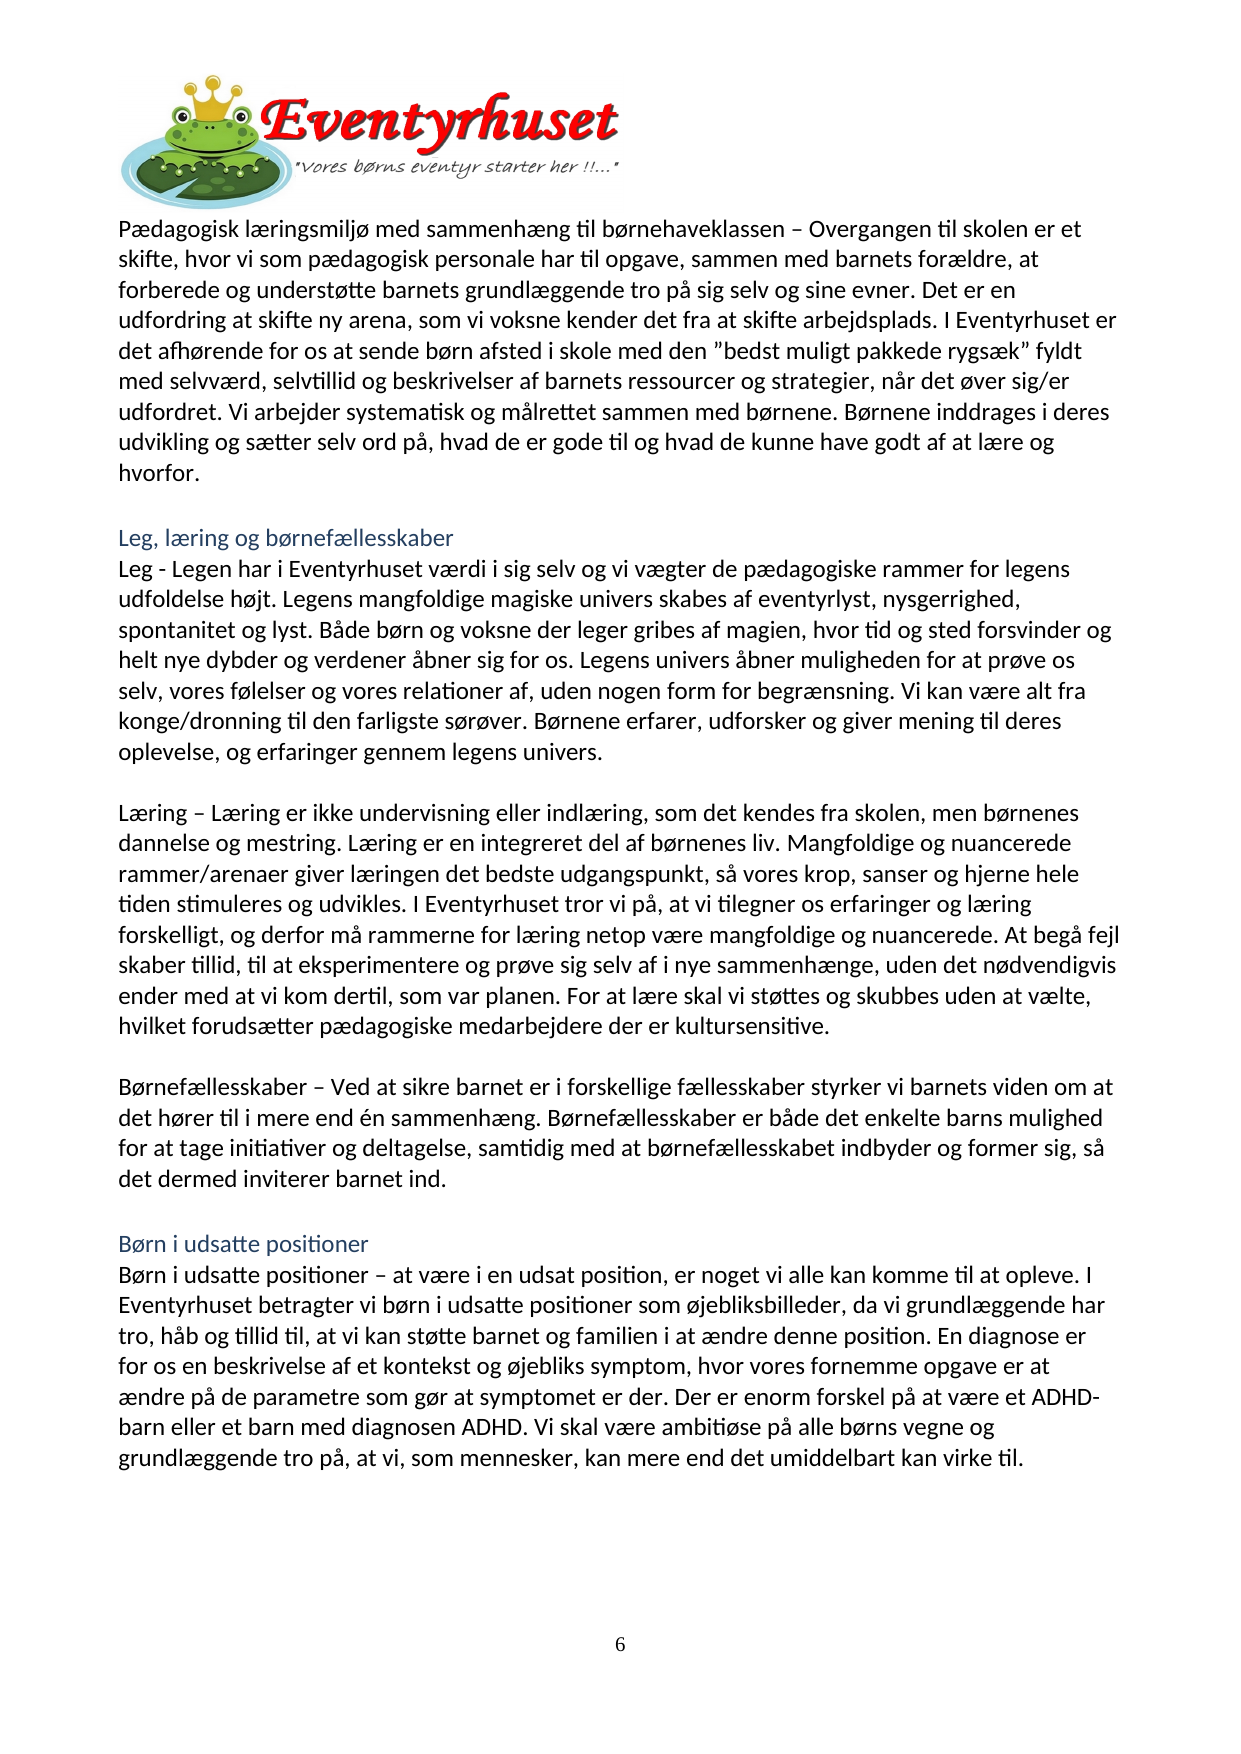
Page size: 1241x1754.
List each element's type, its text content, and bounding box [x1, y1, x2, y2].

picture [118, 73, 624, 213]
text Børnefællesskaber – Ved at sikre barnet er i forskellige fællesskaber styrker vi barnets viden om at det hører til i mere end én sammenhæng. Børnefællesskaber er både det enkelte barns mulighed for at tage initiativer og deltagelse, samtidig med at børnefællesskabet indbyder og former sig, så det dermed inviterer barnet ind. [118, 1072, 1122, 1194]
text Læring – Læring er ikke undervisning eller indlæring, som det kendes fra skolen, men børnenes dannelse og mestring. Læring er en integreret del af børnenes liv. Mangfoldige og nuancerede rammer/arenaer giver læringen det bedste udgangspunkt, så vores krop, sanser og hjerne hele tiden stimuleres og udvikles. I Eventyrhuset tror vi på, at vi tilegner os erfaringer og læring forskelligt, og derfor må rammerne for læring netop være mangfoldige og nuancerede. At begå fejl skaber tillid, til at eksperimentere og prøve sig selv af i nye sammenhænge, uden det nødvendigvis ender med at vi kom dertil, som var planen. For at lære skal vi støttes og skubbes uden at vælte, hvilket forudsætter pædagogiske medarbejdere der er kultursensitive. [118, 797, 1122, 1041]
text Børn i udsatte positioner – at være i en udsat position, er noget vi alle kan komme til at opleve. I Eventyrhuset betragter vi børn i udsatte positioner som øjebliksbilleder, da vi grundlæggende har tro, håb og tillid til, at vi kan støtte barnet og familien i at ændre denne position. En diagnose er for os en beskrivelse af et kontekst og øjebliks symptom, hvor vores fornemme opgave er at ændre på de parametre som gør at symptomet er der. Der er enorm forskel på at være et ADHD-barn eller et barn med diagnosen ADHD. Vi skal være ambitiøse på alle børns vegne og grundlæggende tro på, at vi, som mennesker, kan mere end det umiddelbart kan virke til. [118, 1259, 1122, 1472]
text Leg - Legen har i Eventyrhuset værdi i sig selv og vi vægter de pædagogiske rammer for legens udfoldelse højt. Legens mangfoldige magiske univers skabes af eventyrlyst, nysgerrighed, spontanitet og lyst. Både børn og voksne der leger gribes af magien, hvor tid og sted forsvinder og helt nye dybder og verdener åbner sig for os. Legens univers åbner muligheden for at prøve os selv, vores følelser og vores relationer af, uden nogen form for begrænsning. Vi kan være alt fra konge/dronning til den farligste sørøver. Børnene erfarer, udforsker og giver mening til deres oplevelse, og erfaringer gennem legens univers. [118, 553, 1122, 766]
text Pædagogisk læringsmiljø med sammenhæng til børnehaveklassen – Overgangen til skolen er et skifte, hvor vi som pædagogisk personale har til opgave, sammen med barnets forældre, at forberede og understøtte barnets grundlæggende tro på sig selv og sine evner. Det er en udfordring at skifte ny arena, som vi voksne kender det fra at skifte arbejdsplads. I Eventyrhuset er det afhørende for os at sende børn afsted i skole med den ”bedst muligt pakkede rygsæk” fyldt med selvværd, selvtillid og beskrivelser af barnets ressourcer og strategier, når det øver sig/er udfordret. Vi arbejder systematisk og målrettet sammen med børnene. Børnene inddrages i deres udvikling og sætter selv ord på, hvad de er gode til og hvad de kunne have godt af at lære og hvorfor. [118, 213, 1122, 487]
subtitle Børn i udsatte positioner [118, 1228, 1122, 1259]
subtitle Leg, læring og børnefællesskaber [118, 522, 1122, 553]
